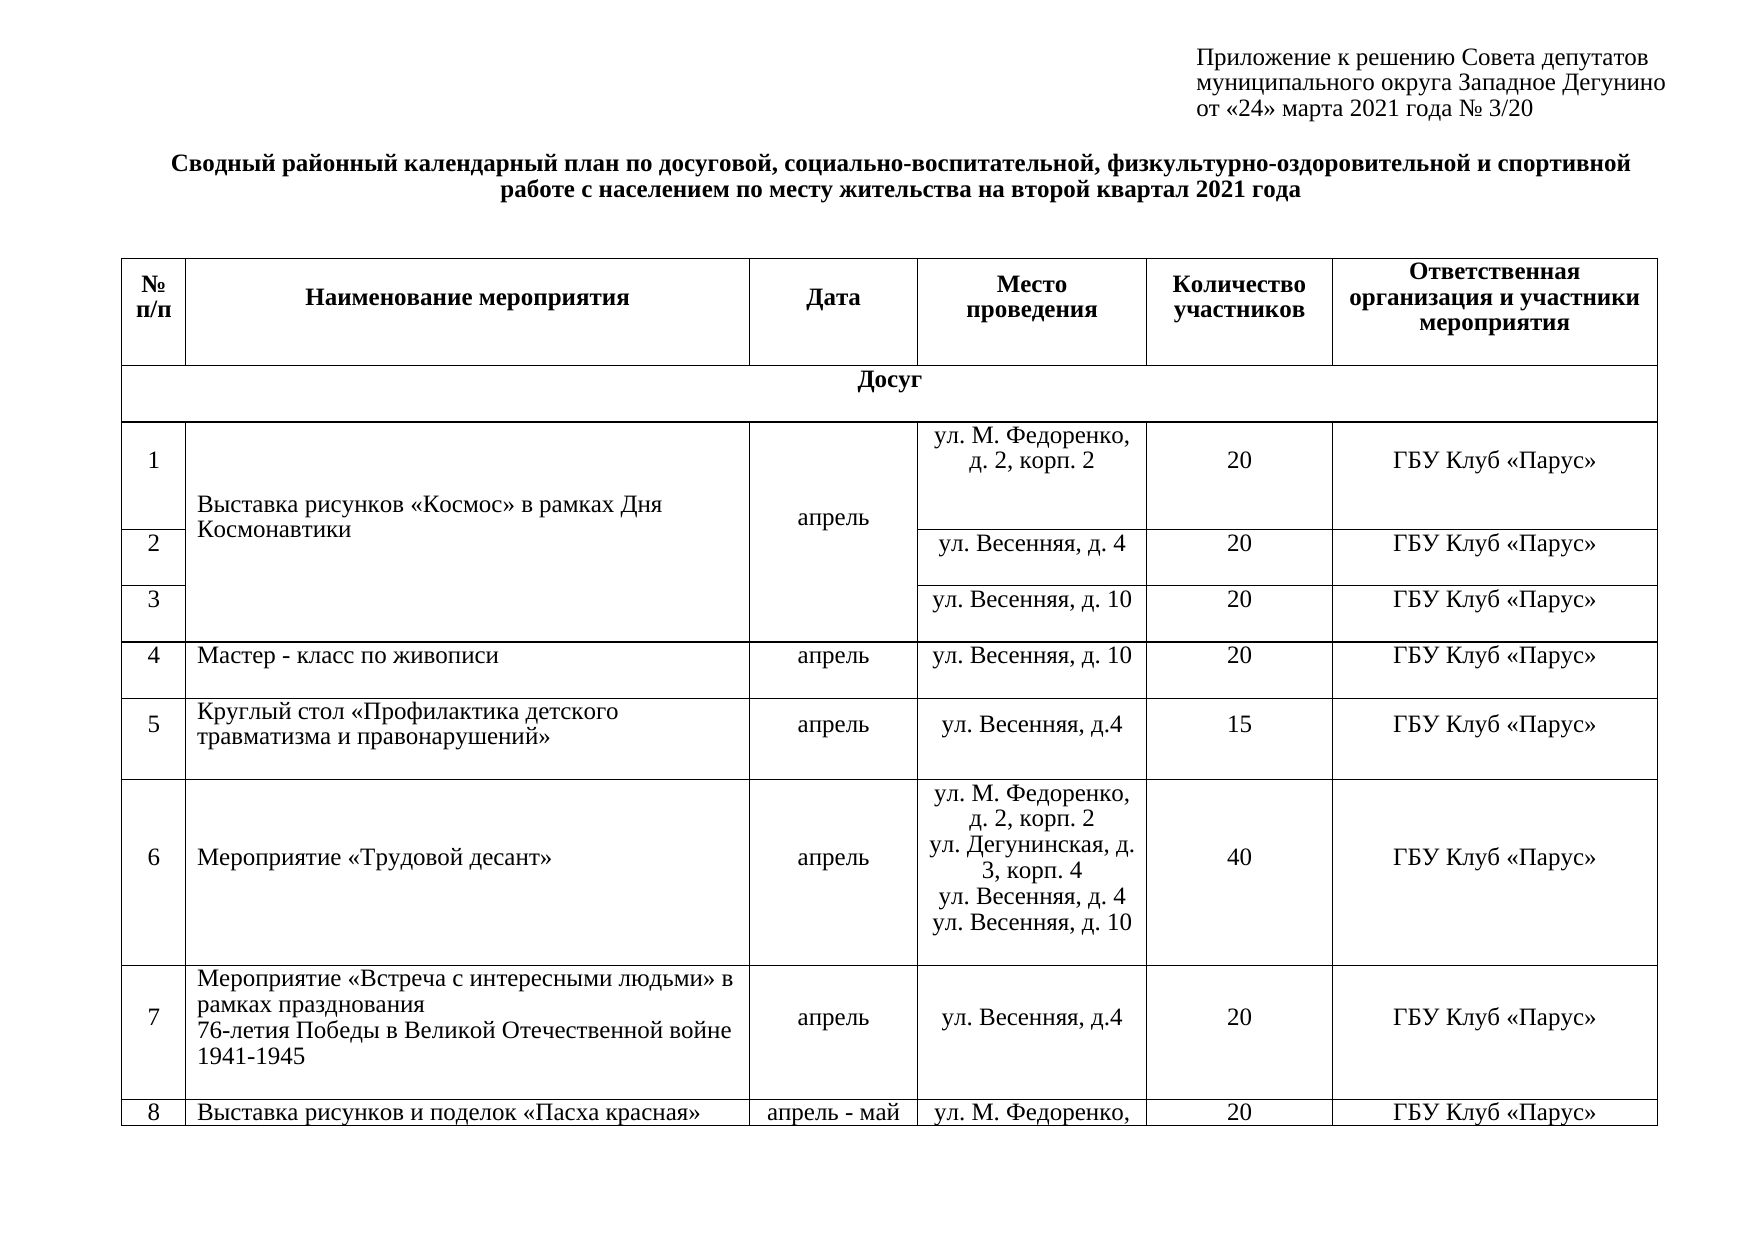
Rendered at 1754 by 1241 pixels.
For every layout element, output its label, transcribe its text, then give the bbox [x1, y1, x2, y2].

table_cell ул. Весенняя, д. 10 [918, 586, 1146, 641]
table_cell 40 [1147, 780, 1332, 965]
table_cell ГБУ Клуб «Парус» [1333, 699, 1657, 779]
table_cell Мероприятие «Трудовой десант» [186, 780, 749, 965]
table_cell ГБУ Клуб «Парус» [1333, 530, 1657, 585]
table_cell ГБУ Клуб «Парус» [1333, 1100, 1657, 1125]
text от «24» марта 2021 года № 3/20 [1196, 96, 1668, 122]
table_cell Досуг [122, 366, 1657, 421]
table_header № п/п [122, 259, 185, 365]
table_header Дата [750, 259, 917, 365]
table_cell 20 [1147, 643, 1332, 697]
table_cell ул. Весенняя, д. 4 [918, 530, 1146, 585]
table_cell ГБУ Клуб «Парус» [1333, 966, 1657, 1098]
table_header Наименование мероприятия [186, 259, 749, 365]
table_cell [918, 1100, 1146, 1125]
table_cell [186, 1100, 749, 1125]
table_cell апрель - май [750, 1100, 917, 1125]
table_cell 8 [122, 1100, 185, 1125]
table_cell ГБУ Клуб «Парус» [1333, 643, 1657, 697]
table_cell 20 [1147, 586, 1332, 641]
table_header Место проведения [918, 259, 1146, 365]
table_cell апрель [750, 423, 917, 641]
table_cell 3 [122, 586, 185, 641]
table_header Ответственная организация и участники мероприятия [1333, 259, 1657, 365]
table_cell апрель [750, 699, 917, 779]
table_cell апрель [750, 966, 917, 1098]
table_cell 20 [1147, 423, 1332, 529]
table_cell 5 [122, 699, 185, 779]
table_cell 20 [1147, 966, 1332, 1098]
table_cell 20 [1147, 1100, 1332, 1125]
table_cell апрель [750, 643, 917, 697]
table_cell 15 [1147, 699, 1332, 779]
table_cell ГБУ Клуб «Парус» [1333, 780, 1657, 965]
table_cell ГБУ Клуб «Парус» [1333, 586, 1657, 641]
table_header Количество участников [1147, 259, 1332, 365]
table_cell 4 [122, 643, 185, 697]
table_cell Круглый стол «Профилактика детского травматизма и правонарушений» [186, 699, 749, 779]
table_cell ул. Весенняя, д.4 [918, 699, 1146, 779]
table_cell ул. Весенняя, д.4 [918, 966, 1146, 1098]
table_cell 6 [122, 780, 185, 965]
table_cell ул. М. Федоренко, д. 2, корп. 2 ул. Дегунинская, д. 3, корп. 4 ул. Весенняя, д. 4 ул. Весенняя, д. 10 [918, 780, 1146, 965]
text Приложение к решению Совета депутатов муниципального округа Западное Дегунино [1196, 44, 1668, 96]
table_cell 7 [122, 966, 185, 1098]
table_cell ул. Весенняя, д. 10 [918, 643, 1146, 697]
table_cell Выставка рисунков «Космос» в рамках Дня Космонавтики [186, 423, 749, 641]
table_cell 2 [122, 530, 185, 585]
table_cell апрель [750, 780, 917, 965]
table_cell ГБУ Клуб «Парус» [1333, 423, 1657, 529]
table_cell Мастер - класс по живописи [186, 643, 749, 697]
table_cell 1 [122, 423, 185, 529]
table_cell Мероприятие «Встреча с интересными людьми» в рамках празднования 76-летия Победы в Великой Отечественной войне 1941-1945 [186, 966, 749, 1098]
table_cell 20 [1147, 530, 1332, 585]
text Сводный районный календарный план по досуговой, социально-воспитательной, физкультурно-оздоровительной и спортивной работе с населением по месту жительства на второй квартал 2021 года [133, 151, 1668, 202]
table_cell ул. М. Федоренко, д. 2, корп. 2 [918, 423, 1146, 529]
